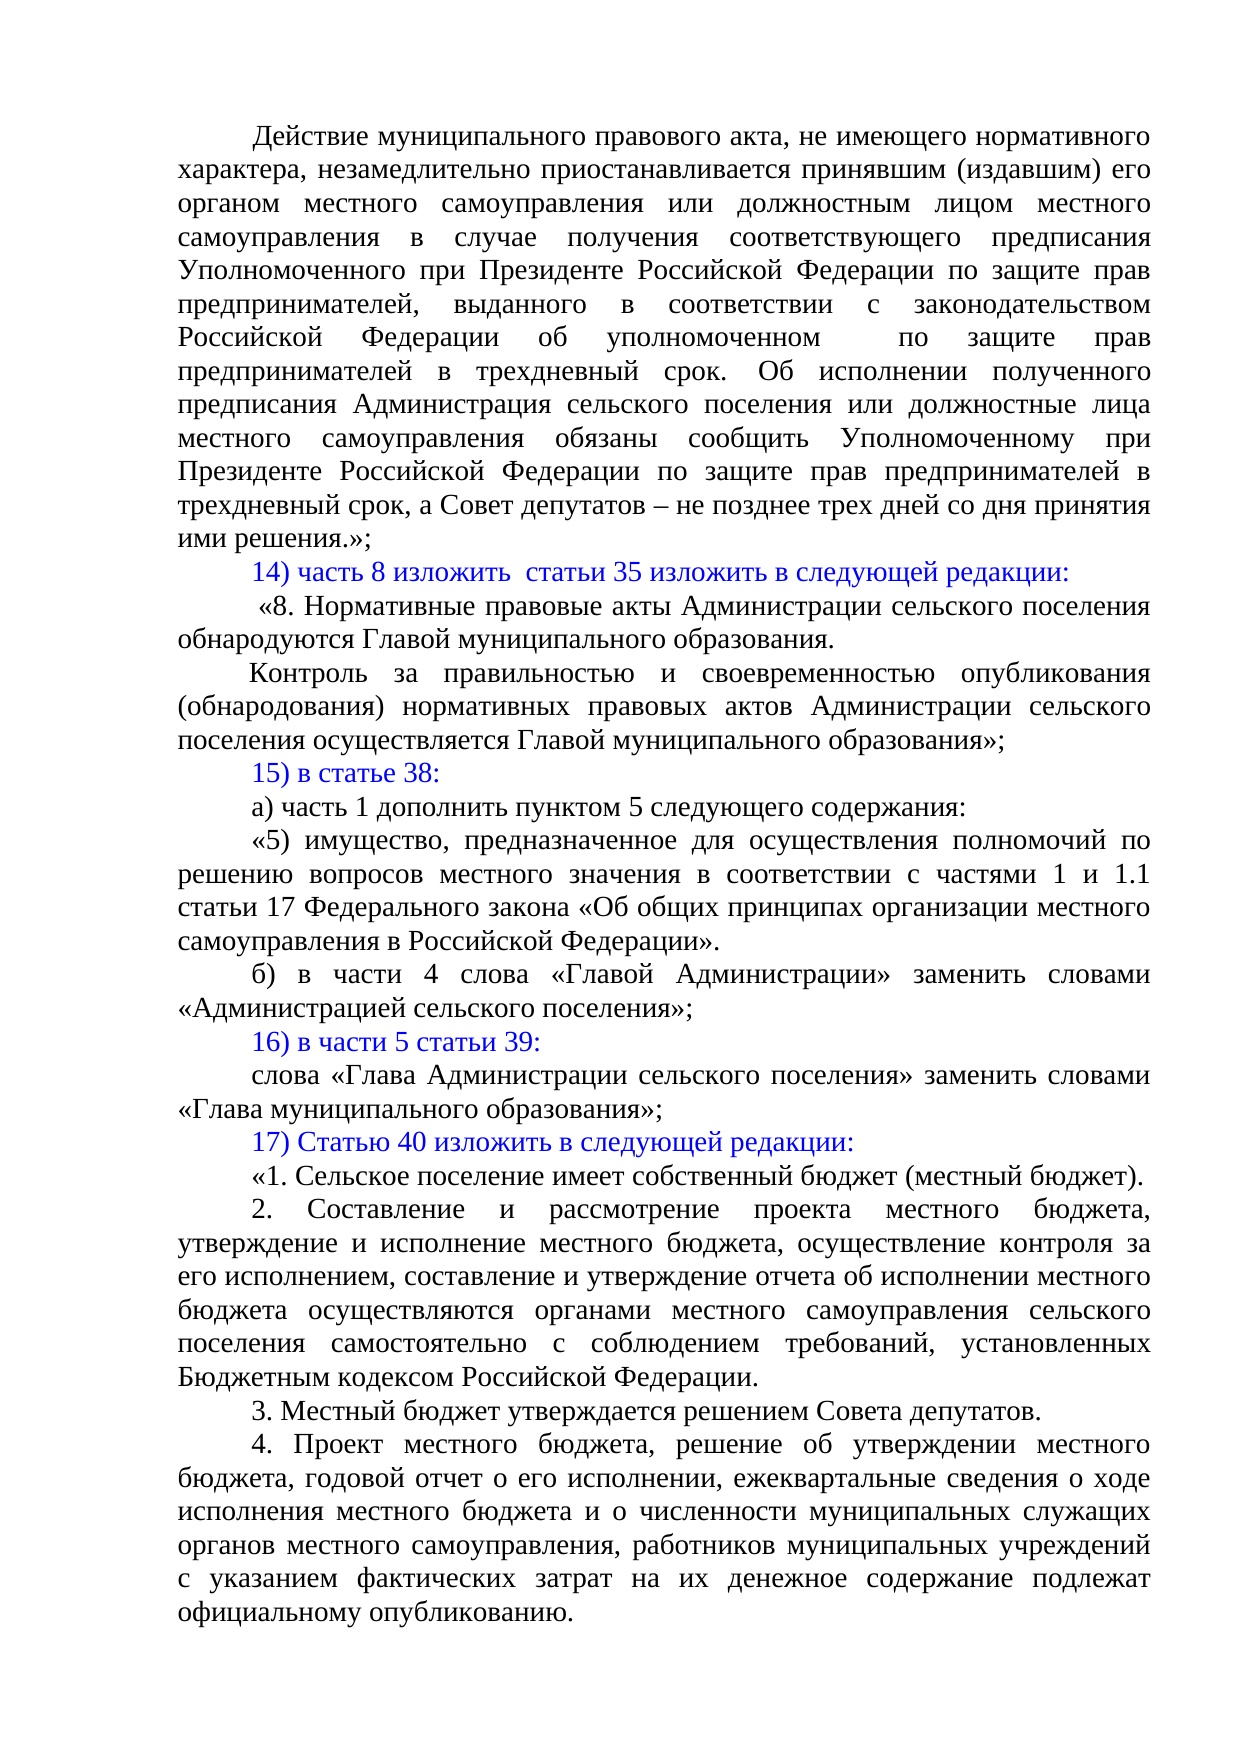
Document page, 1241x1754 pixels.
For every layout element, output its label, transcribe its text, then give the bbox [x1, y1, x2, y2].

list 17) Статью 40 изложить в следующей редакции: [177, 1124, 1152, 1158]
text слова «Глава Администрации сельского поселения» заменить словами «Глава муниципального образования»; [177, 1057, 1152, 1124]
list «1. Сельское поселение имеет собственный бюджет (местный бюджет). [177, 1158, 1152, 1191]
text а) часть 1 дополнить пунктом 5 следующего содержания: [177, 789, 1152, 822]
text б) в части 4 слова «Главой Администрации» заменить словами «Администрацией сельского поселения»; [177, 957, 1152, 1024]
text 2. Составление и рассмотрение проекта местного бюджета, утверждение и исполнение местного бюджета, осуществление контроля за его исполнением, составление и утверждение отчета об исполнении местного бюджета осуществляются органами местного самоуправления сельского поселения самостоятельно с соблюдением требований, установленных Бюджетным кодексом Российской Федерации. [177, 1191, 1152, 1393]
text 15) в статье 38: [177, 755, 1152, 789]
text 14) часть 8 изложить статьи 35 изложить в следующей редакции: [177, 554, 1152, 588]
text «8. Нормативные правовые акты Администрации сельского поселения обнародуются Главой муниципального образования. [177, 588, 1152, 655]
text Действие муниципального правового акта, не имеющего нормативного характера, незамедлительно приостанавливается принявшим (издавшим) его органом местного самоуправления или должностным лицом местного самоуправления в случае получения соответствующего предписания Уполномоченного при Президенте Российской Федерации по защите прав предпринимателей, выданного в соответствии с законодательством Российской Федерации об уполномоченном по защите прав предпринимателей в трехдневный срок. Об исполнении полученного предписания Администрация сельского поселения или должностные лица местного самоуправления обязаны сообщить Уполномоченному при Президенте Российской Федерации по защите прав предпринимателей в трехдневный срок, а Совет депутатов – не позднее трех дней со дня принятия ими решения.»; [177, 118, 1152, 554]
text Контроль за правильностью и своевременностью опубликования (обнародования) нормативных правовых актов Администрации сельского поселения осуществляется Главой муниципального образования»; [177, 655, 1152, 755]
text «5) имущество, предназначенное для осуществления полномочий по решению вопросов местного значения в соответствии с частями 1 и 1.1 статьи 17 Федерального закона «Об общих принципах организации местного самоуправления в Российской Федерации». [177, 822, 1152, 957]
text 16) в части 5 статьи 39: [177, 1024, 1152, 1057]
text 4. Проект местного бюджета, решение об утверждении местного бюджета, годовой отчет о его исполнении, ежеквартальные сведения о ходе исполнения местного бюджета и о численности муниципальных служащих органов местного самоуправления, работников муниципальных учреждений с указанием фактических затрат на их денежное содержание подлежат официальному опубликованию. [177, 1426, 1152, 1627]
list 3. Местный бюджет утверждается решением Совета депутатов. [177, 1393, 1152, 1426]
